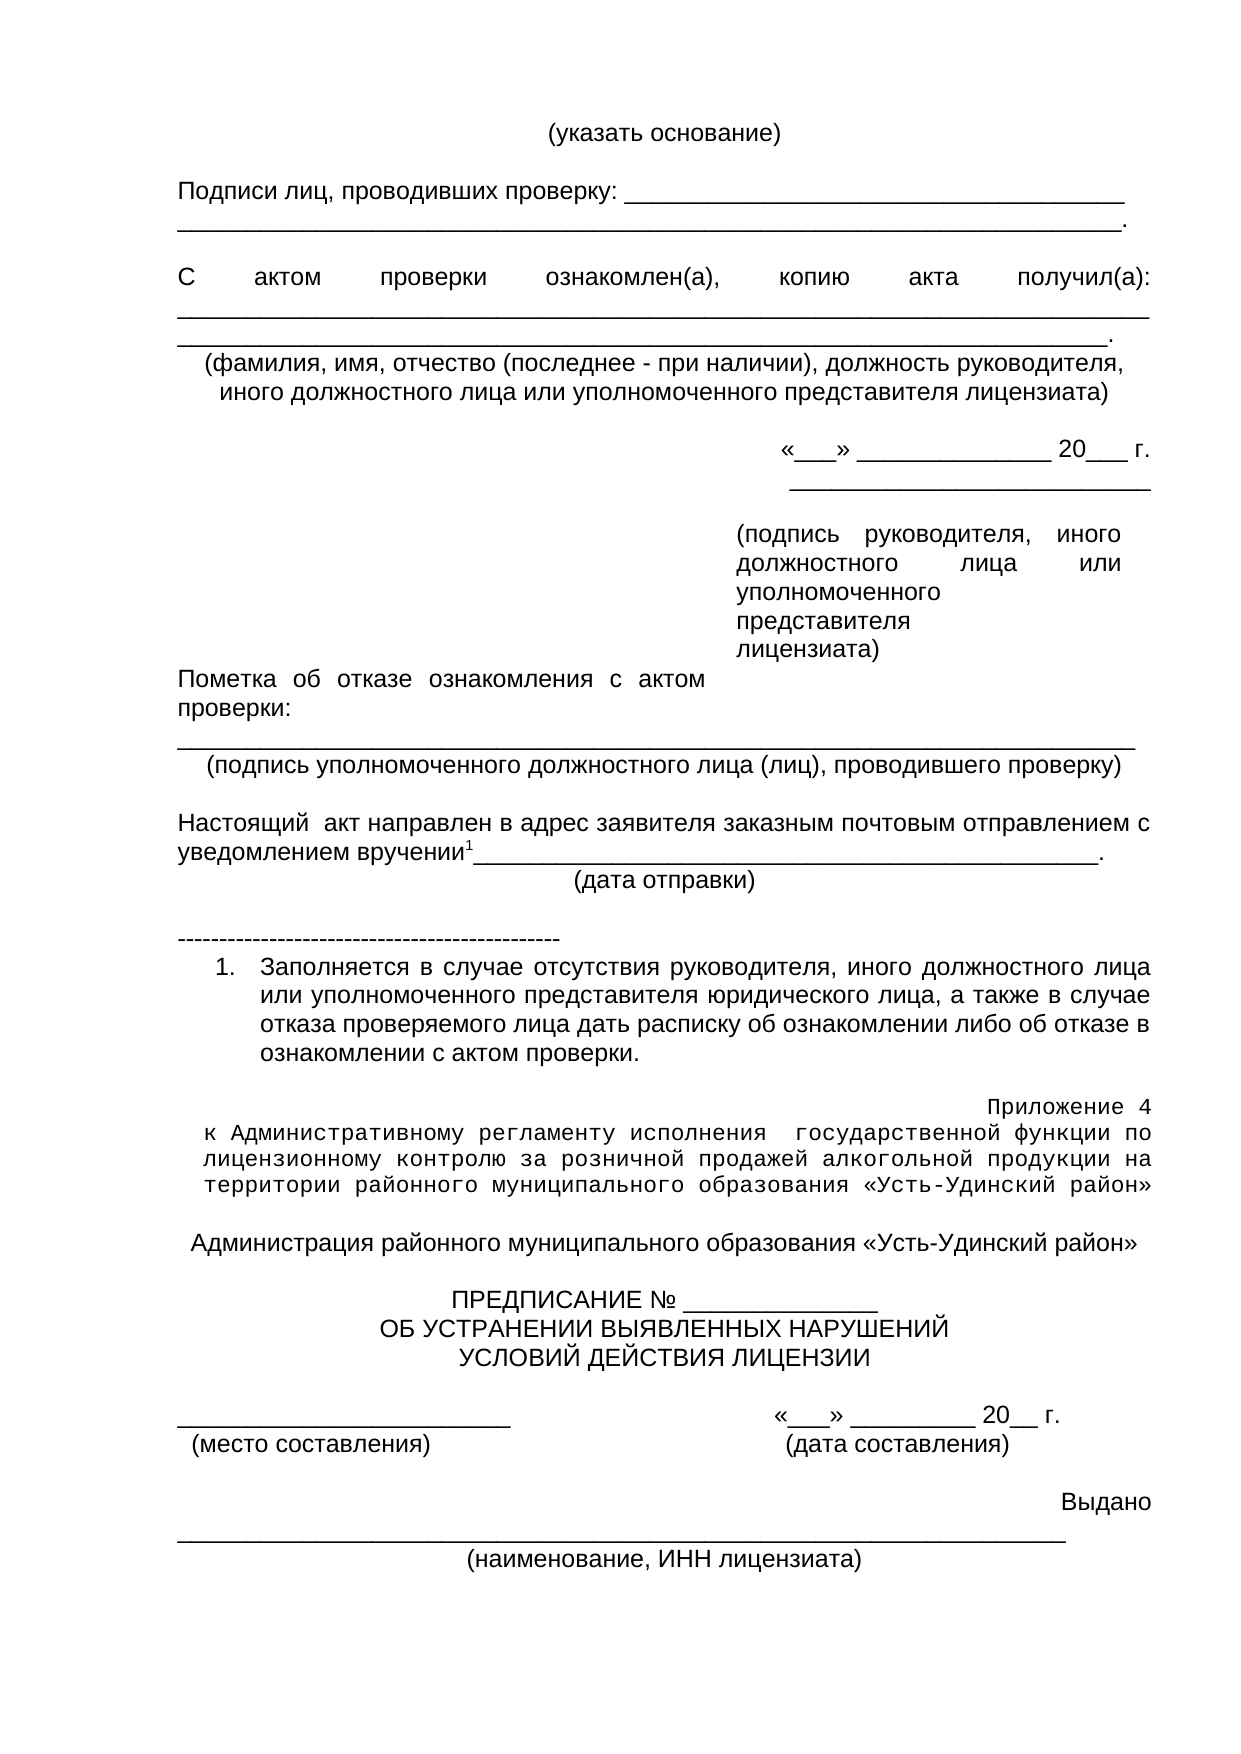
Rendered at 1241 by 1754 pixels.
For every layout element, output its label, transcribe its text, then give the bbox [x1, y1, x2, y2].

text __________________________ [177, 463, 1152, 492]
text ---------------------------------------------- [177, 923, 1152, 952]
text (наименование, ИНН лицензиата) [177, 1544, 1152, 1573]
text Настоящий акт направлен в адрес заявителя заказным почтовым отправлением с уведомлением вручении1_____________________________________________. [177, 808, 1152, 865]
text Приложение 4 [177, 1095, 1152, 1121]
text ПРЕДПИСАНИЕ № ______________ [177, 1285, 1152, 1314]
list Заполняется в случае отсутствия руководителя, иного должностного лица или уполномоченного представителя юридического лица, а также в случае отказа проверяемого лица дать расписку об ознакомлении либо об отказе в ознакомлении с актом проверки. [215, 952, 1152, 1067]
text ____________________________________________________________________. [177, 204, 1152, 233]
text Выдано ________________________________________________________________ [177, 1487, 1152, 1544]
text ОБ УСТРАНЕНИИ ВЫЯВЛЕННЫХ НАРУШЕНИЙ [177, 1314, 1152, 1343]
text к Административному регламенту исполнения государственной функции по лицензионному контролю за розничной продажей алкогольной продукции на территории районного муниципального образования «Усть-Удинский район» [177, 1121, 1152, 1199]
table_header (подпись руководителя, иного должностного лица или уполномоченного представителя лицензиата) [725, 519, 1133, 692]
text (дата отправки) [177, 865, 1152, 894]
text (указать основание) [177, 118, 1152, 147]
text (место составления) (дата составления) [177, 1429, 1152, 1458]
text С актом проверки ознакомлен(а), копию акта получил(а): _________________________________________________________________________________________________________________________________________. [177, 262, 1152, 348]
text ________________________ «___» _________ 20__ г. [177, 1400, 1152, 1429]
text Администрация районного муниципального образования «Усть-Удинский район» [177, 1228, 1152, 1257]
text Пометка об отказе ознакомления с актом проверки: _____________________________________________________________________ [177, 664, 1152, 750]
text (фамилия, имя, отчество (последнее - при наличии), должность руководителя, иного должностного лица или уполномоченного представителя лицензиата) [177, 348, 1152, 406]
text (подпись уполномоченного должностного лица (лиц), проводившего проверку) [177, 750, 1152, 779]
text УСЛОВИЙ ДЕЙСТВИЯ ЛИЦЕНЗИИ [177, 1343, 1152, 1372]
text «___» ______________ 20___ г. [177, 434, 1152, 463]
text Подписи лиц, проводивших проверку: ____________________________________ [177, 176, 1152, 204]
